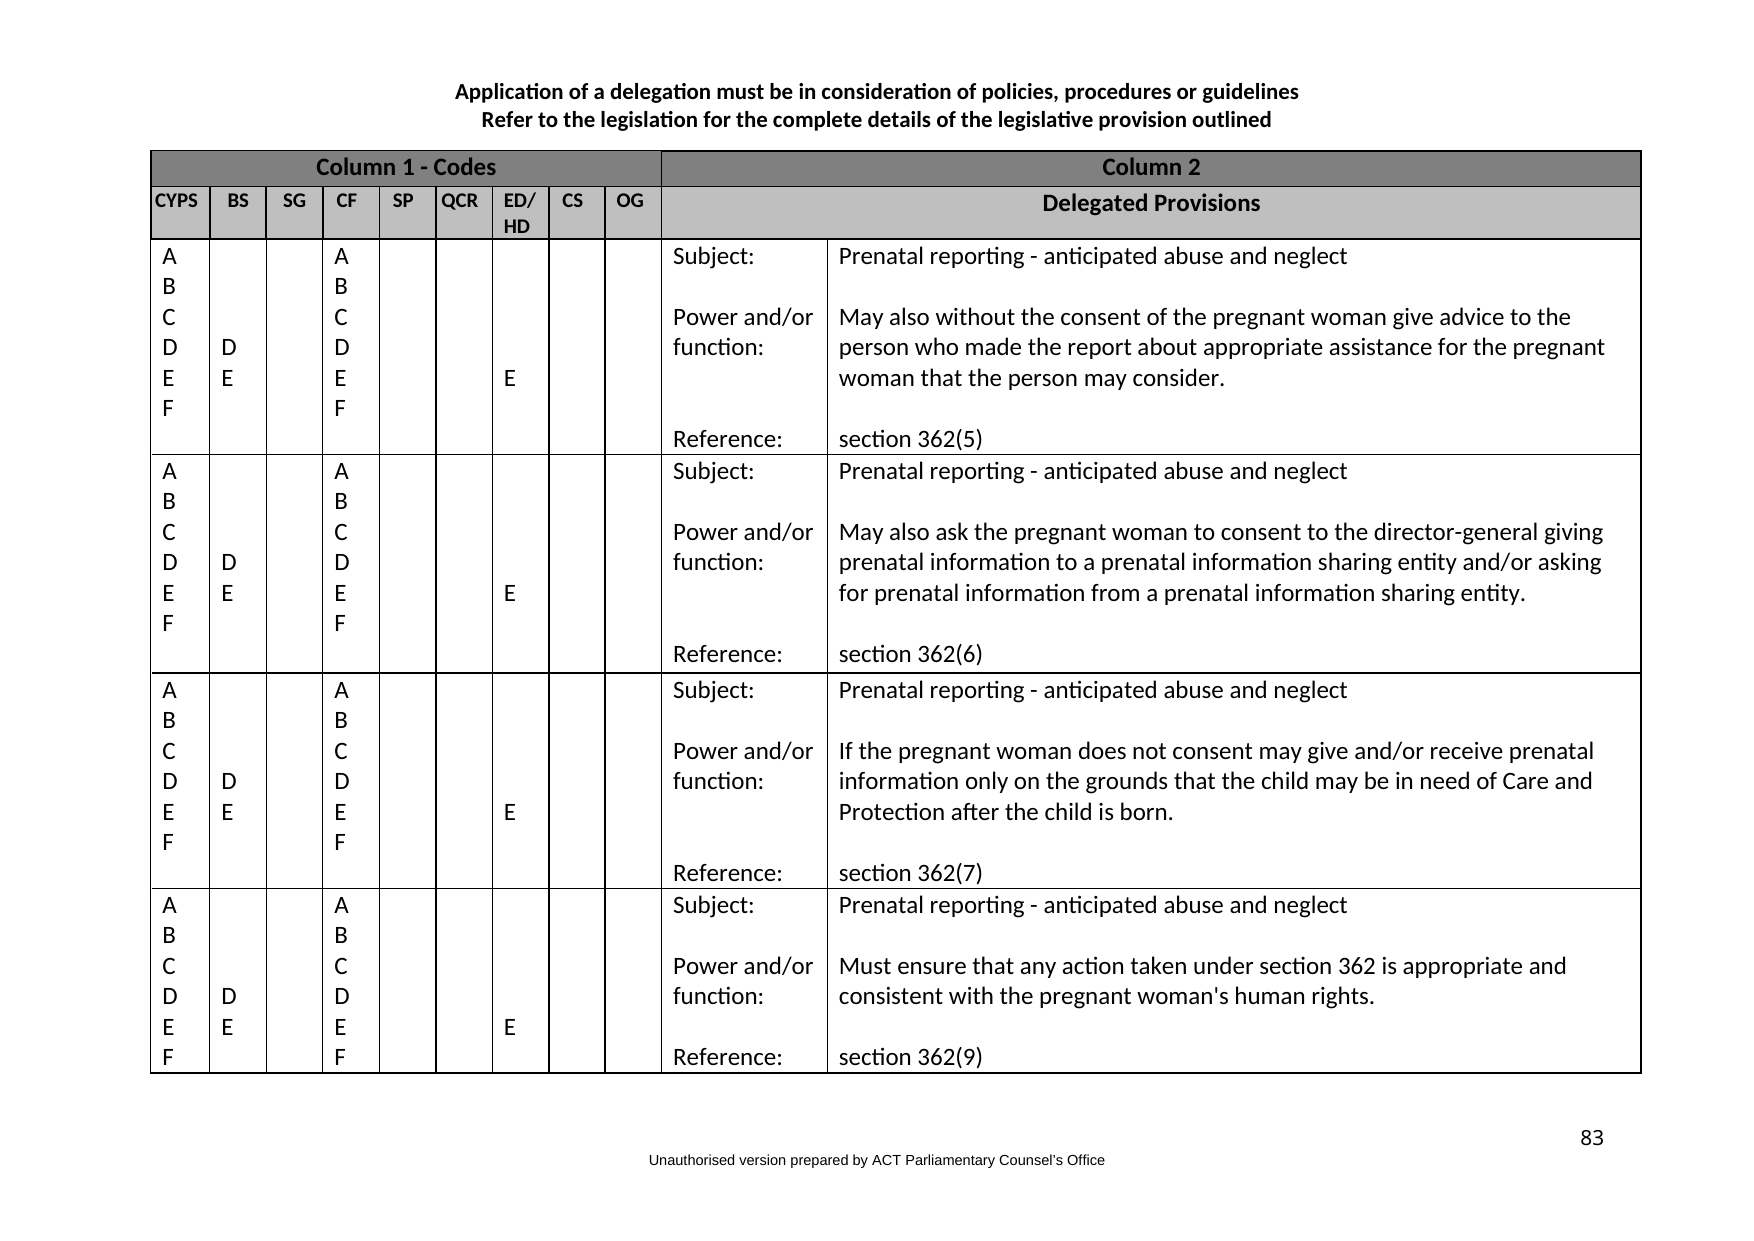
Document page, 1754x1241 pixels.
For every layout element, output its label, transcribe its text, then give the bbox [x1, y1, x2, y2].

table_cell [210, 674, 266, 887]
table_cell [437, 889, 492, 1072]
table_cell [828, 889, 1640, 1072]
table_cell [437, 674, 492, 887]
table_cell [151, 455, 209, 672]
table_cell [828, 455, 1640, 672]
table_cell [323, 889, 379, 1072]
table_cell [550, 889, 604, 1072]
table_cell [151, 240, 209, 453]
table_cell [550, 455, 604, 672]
table_cell QCR [437, 187, 492, 238]
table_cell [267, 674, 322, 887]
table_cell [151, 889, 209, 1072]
table_cell SG [267, 187, 322, 238]
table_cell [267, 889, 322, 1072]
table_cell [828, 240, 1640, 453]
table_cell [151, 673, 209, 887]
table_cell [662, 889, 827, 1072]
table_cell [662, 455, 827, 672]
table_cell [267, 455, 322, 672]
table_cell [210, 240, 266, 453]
table_cell Delegated Provisions [662, 187, 1640, 238]
table_cell ED/HD [493, 187, 548, 238]
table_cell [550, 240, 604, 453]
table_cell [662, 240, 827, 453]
table_cell OG [606, 187, 661, 238]
table_header Column 1 - Codes [152, 151, 661, 186]
table_cell CYPS [152, 187, 209, 238]
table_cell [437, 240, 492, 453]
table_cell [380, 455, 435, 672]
table_cell SP [380, 187, 435, 238]
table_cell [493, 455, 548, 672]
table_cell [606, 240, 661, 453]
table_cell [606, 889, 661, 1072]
table_cell BS [211, 187, 265, 238]
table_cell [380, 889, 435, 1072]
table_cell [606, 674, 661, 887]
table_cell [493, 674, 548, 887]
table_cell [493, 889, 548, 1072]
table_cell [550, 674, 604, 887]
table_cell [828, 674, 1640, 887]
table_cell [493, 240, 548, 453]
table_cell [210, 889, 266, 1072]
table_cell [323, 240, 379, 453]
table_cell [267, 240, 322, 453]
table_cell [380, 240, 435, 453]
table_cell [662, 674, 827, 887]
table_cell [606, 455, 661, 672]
table_cell CS [550, 187, 604, 238]
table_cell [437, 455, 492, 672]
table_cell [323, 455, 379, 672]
table_header Column 2 [662, 152, 1640, 186]
table_cell CF [324, 187, 379, 238]
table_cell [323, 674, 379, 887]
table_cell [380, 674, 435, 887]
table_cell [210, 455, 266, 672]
